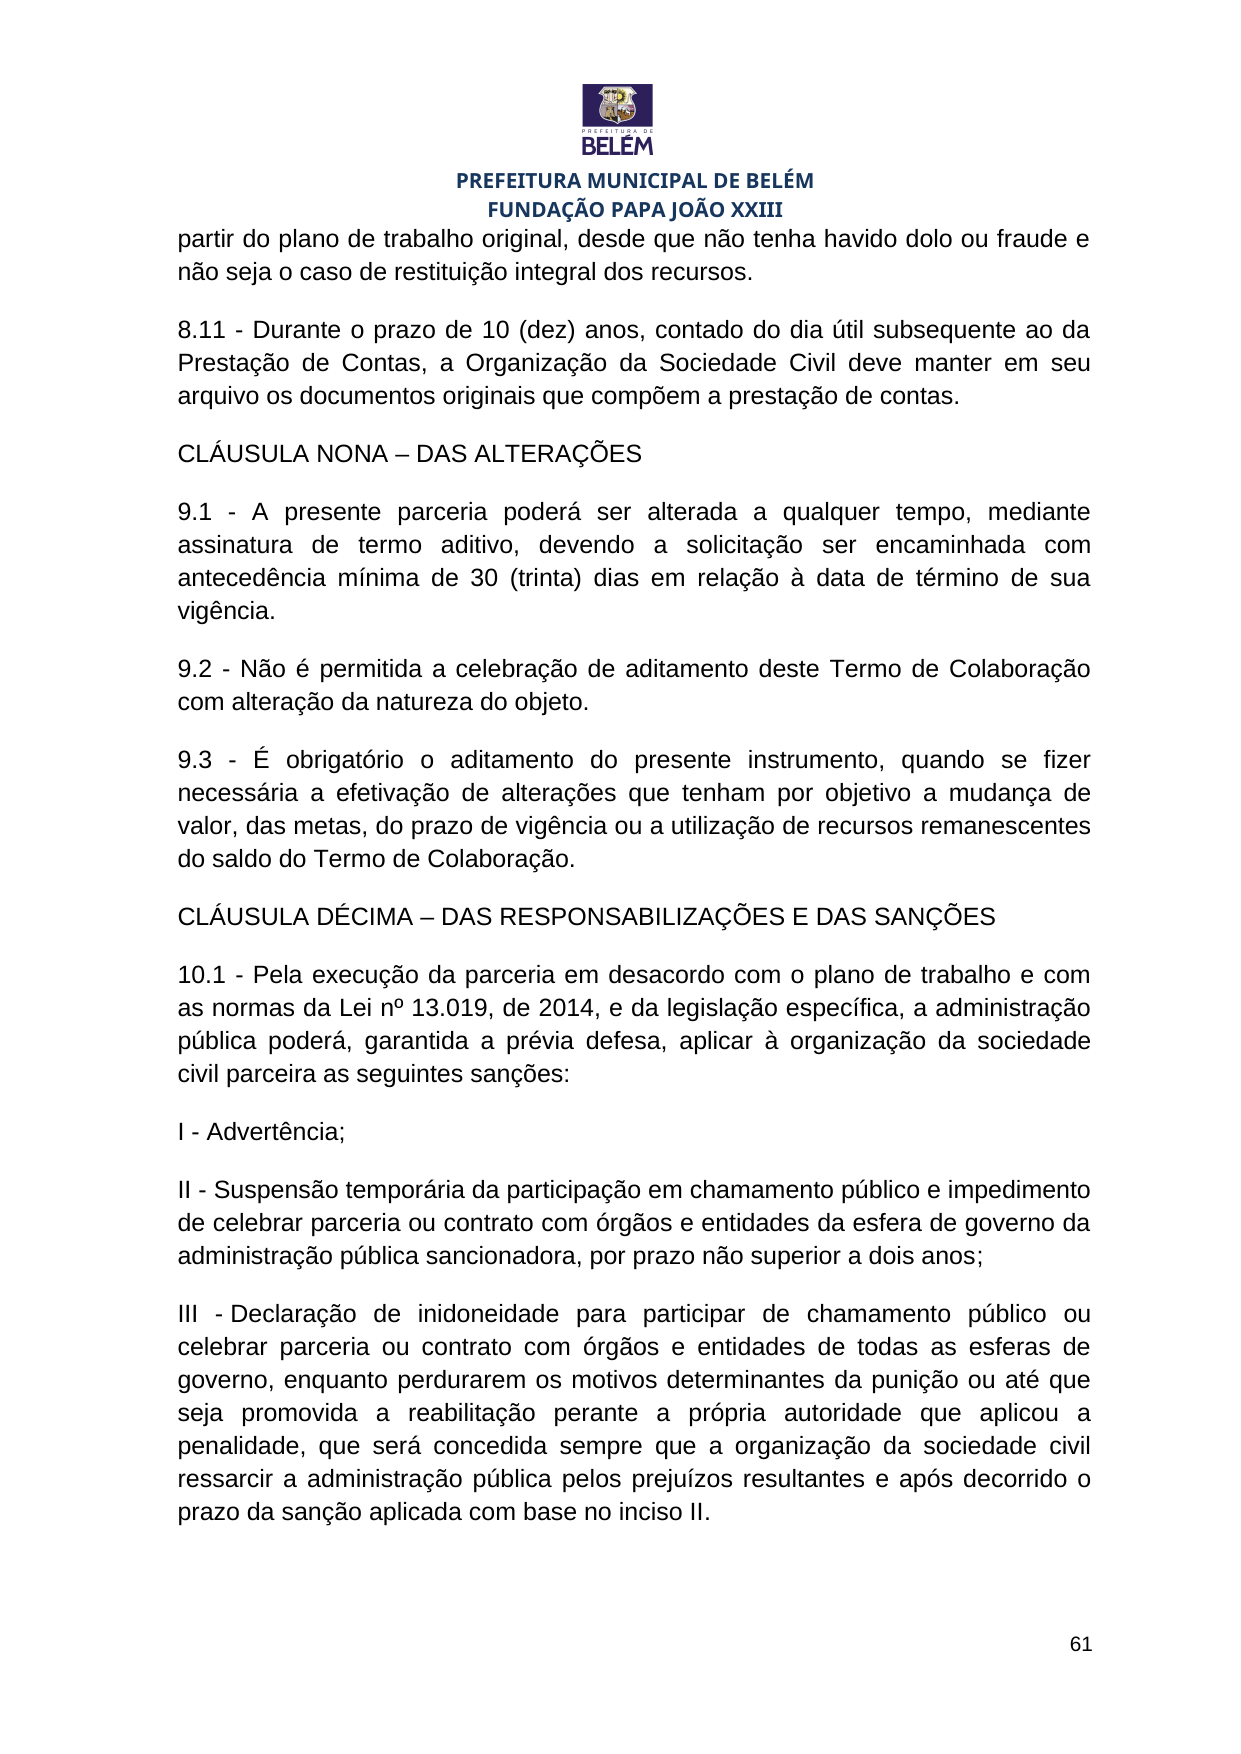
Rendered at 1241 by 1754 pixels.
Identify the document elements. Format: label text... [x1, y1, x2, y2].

picture [571, 73, 662, 167]
text II - Suspensão temporária da participação em chamamento público e impedimento de celebrar parceria ou contrato com órgãos e entidades da esfera de governo da administração pública sancionadora, por prazo não superior a dois anos; [177, 1175, 1093, 1270]
text I - Advertência; [177, 1117, 1093, 1146]
text 9.3 - É obrigatório o aditamento do presente instrumento, quando se fizer necessária a efetivação de alterações que tenham por objetivo a mudança de valor, das metas, do prazo de vigência ou a utilização de recursos remanescentes do saldo do Termo de Colaboração. [177, 745, 1093, 873]
text III - Declaração de inidoneidade para participar de chamamento público ou celebrar parceria ou contrato com órgãos e entidades de todas as esferas de governo, enquanto perdurarem os motivos determinantes da punição ou até que seja promovida a reabilitação perante a própria autoridade que aplicou a penalidade, que será concedida sempre que a organização da sociedade civil ressarcir a administração pública pelos prejuízos resultantes e após decorrido o prazo da sanção aplicada com base no inciso II. [177, 1299, 1093, 1526]
text 9.1 - A presente parceria poderá ser alterada a qualquer tempo, mediante assinatura de termo aditivo, devendo a solicitação ser encaminhada com antecedência mínima de 30 (trinta) dias em relação à data de término de sua vigência. [177, 497, 1093, 624]
text CLÁUSULA DÉCIMA – DAS RESPONSABILIZAÇÕES E DAS SANÇÕES [177, 902, 1093, 931]
text CLÁUSULA NONA – DAS ALTERAÇÕES [177, 439, 1093, 467]
text 9.2 - Não é permitida a celebração de aditamento deste Termo de Colaboração com alteração da natureza do objeto. [177, 654, 1093, 716]
text 10.1 - Pela execução da parceria em desacordo com o plano de trabalho e com as normas da Lei nº 13.019, de 2014, e da legislação específica, a administração pública poderá, garantida a prévia defesa, aplicar à organização da sociedade civil parceira as seguintes sanções: [177, 960, 1093, 1088]
text 8.11 - Durante o prazo de 10 (dez) anos, contado do dia útil subsequente ao da Prestação de Contas, a Organização da Sociedade Civil deve manter em seu arquivo os documentos originais que compõem a prestação de contas. [177, 314, 1093, 409]
